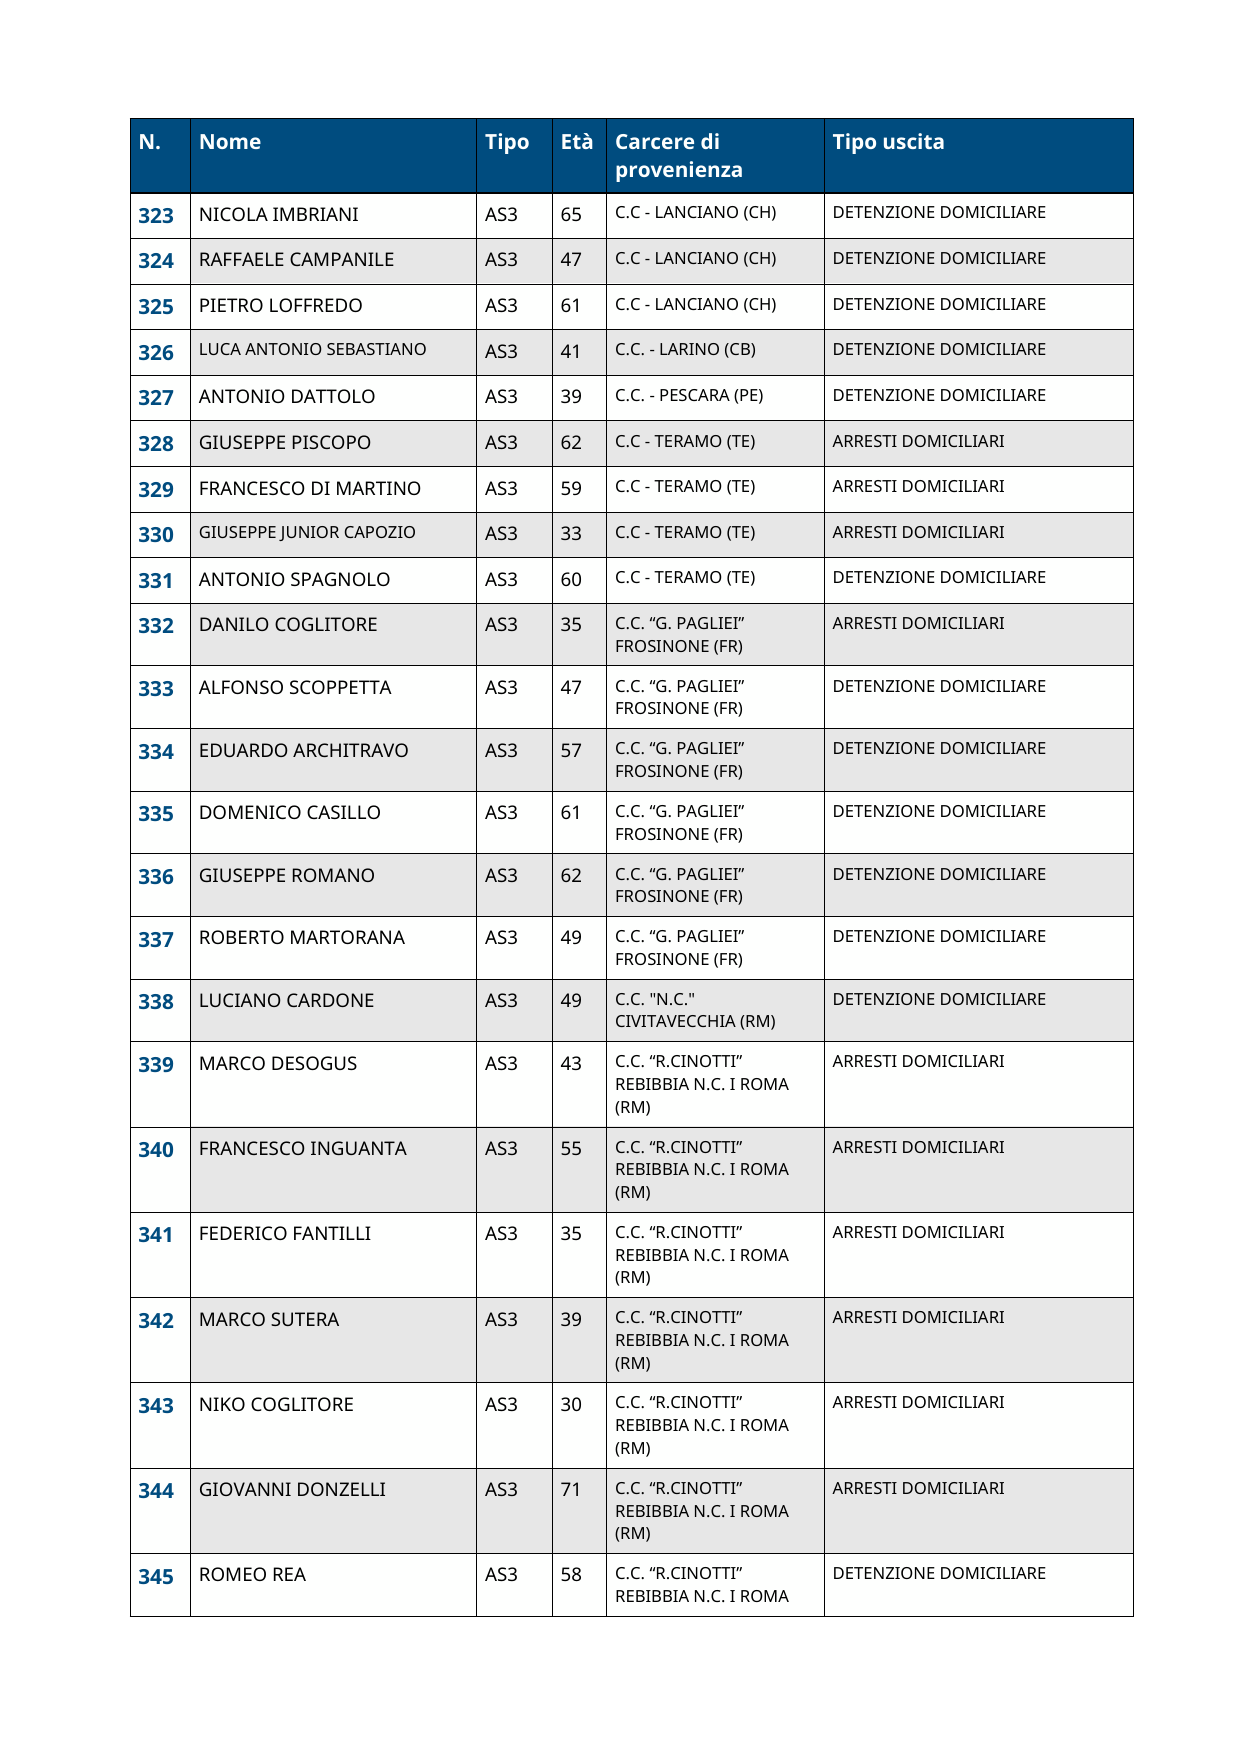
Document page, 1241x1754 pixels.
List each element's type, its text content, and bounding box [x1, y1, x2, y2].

table_cell 60 [553, 558, 606, 603]
table_cell 335 [131, 792, 190, 853]
table_cell 49 [553, 917, 606, 978]
table_cell EDUARDO ARCHITRAVO [191, 729, 476, 791]
table_cell 55 [553, 1128, 606, 1212]
table_cell C.C - TERAMO (TE) [607, 513, 824, 557]
table_cell DETENZIONE DOMICILIARE [825, 376, 1133, 420]
table_cell 57 [553, 729, 606, 791]
table_cell AS3 [477, 1554, 552, 1616]
table_cell DETENZIONE DOMICILIARE [825, 330, 1133, 375]
table_header Nome [191, 119, 476, 192]
table_cell ARRESTI DOMICILIARI [825, 1042, 1133, 1126]
table_cell C.C - TERAMO (TE) [607, 467, 824, 512]
table_cell FRANCESCO DI MARTINO [191, 467, 476, 512]
table_cell ARRESTI DOMICILIARI [825, 1213, 1133, 1297]
table_cell AS3 [477, 854, 552, 916]
table_cell MARCO SUTERA [191, 1298, 476, 1382]
table_cell ARRESTI DOMICILIARI [825, 1298, 1133, 1382]
table_cell 325 [131, 285, 190, 329]
table_cell DETENZIONE DOMICILIARE [825, 239, 1133, 283]
table_header N. [131, 119, 190, 192]
table_cell ANTONIO SPAGNOLO [191, 558, 476, 603]
table_header Tipo [477, 119, 552, 192]
table_cell DETENZIONE DOMICILIARE [825, 729, 1133, 791]
table_header Carcere di provenienza [607, 119, 824, 192]
table_cell 41 [553, 330, 606, 375]
table_cell 30 [553, 1383, 606, 1468]
table_cell C.C - LANCIANO (CH) [607, 285, 824, 329]
table_cell 33 [553, 513, 606, 557]
table_cell 332 [131, 604, 190, 665]
table_cell DETENZIONE DOMICILIARE [825, 194, 1133, 238]
table_cell 65 [553, 194, 606, 238]
table_cell DANILO COGLITORE [191, 604, 476, 665]
table_cell 345 [131, 1554, 190, 1616]
table_cell 341 [131, 1213, 190, 1297]
table_cell GIUSEPPE PISCOPO [191, 421, 476, 466]
table_cell 339 [131, 1042, 190, 1126]
table_cell 39 [553, 376, 606, 420]
table_cell 343 [131, 1383, 190, 1468]
table_cell DETENZIONE DOMICILIARE [825, 285, 1133, 329]
table_cell DETENZIONE DOMICILIARE [825, 558, 1133, 603]
table_cell 336 [131, 854, 190, 916]
table_cell C.C - TERAMO (TE) [607, 421, 824, 466]
table_cell C.C. “G. PAGLIEI” FROSINONE (FR) [607, 917, 824, 978]
table_cell DETENZIONE DOMICILIARE [825, 917, 1133, 978]
table_cell 334 [131, 729, 190, 791]
table_cell C.C - LANCIANO (CH) [607, 239, 824, 283]
table_cell GIUSEPPE JUNIOR CAPOZIO [191, 513, 476, 557]
table_header Tipo uscita [825, 119, 1133, 192]
table_cell DETENZIONE DOMICILIARE [825, 1554, 1133, 1616]
table_cell 338 [131, 980, 190, 1041]
table_cell 39 [553, 1298, 606, 1382]
table_cell C.C. “G. PAGLIEI” FROSINONE (FR) [607, 792, 824, 853]
table_cell C.C. “G. PAGLIEI” FROSINONE (FR) [607, 604, 824, 665]
table_cell DETENZIONE DOMICILIARE [825, 792, 1133, 853]
table_cell ARRESTI DOMICILIARI [825, 467, 1133, 512]
table_cell AS3 [477, 376, 552, 420]
table_cell AS3 [477, 239, 552, 283]
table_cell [607, 1554, 824, 1616]
table_cell AS3 [477, 1213, 552, 1297]
table_cell 43 [553, 1042, 606, 1126]
table_cell ARRESTI DOMICILIARI [825, 421, 1133, 466]
table_cell 326 [131, 330, 190, 375]
table_cell C.C. “G. PAGLIEI” FROSINONE (FR) [607, 729, 824, 791]
table_cell AS3 [477, 980, 552, 1041]
table_cell 327 [131, 376, 190, 420]
table_cell PIETRO LOFFREDO [191, 285, 476, 329]
table_cell ARRESTI DOMICILIARI [825, 1128, 1133, 1212]
table_cell 62 [553, 421, 606, 466]
table_cell 71 [553, 1469, 606, 1553]
table_cell ARRESTI DOMICILIARI [825, 604, 1133, 665]
table_cell AS3 [477, 792, 552, 853]
table_cell GIUSEPPE ROMANO [191, 854, 476, 916]
table_cell 344 [131, 1469, 190, 1553]
table_cell AS3 [477, 421, 552, 466]
table_cell 35 [553, 604, 606, 665]
table_cell DETENZIONE DOMICILIARE [825, 666, 1133, 728]
table_cell GIOVANNI DONZELLI [191, 1469, 476, 1553]
table_cell 62 [553, 854, 606, 916]
table_cell 324 [131, 239, 190, 283]
table_cell AS3 [477, 330, 552, 375]
table_cell C.C. "N.C." CIVITAVECCHIA (RM) [607, 980, 824, 1041]
table_cell NICOLA IMBRIANI [191, 194, 476, 238]
table_cell 47 [553, 239, 606, 283]
table_cell 337 [131, 917, 190, 978]
table_cell 340 [131, 1128, 190, 1212]
table_cell AS3 [477, 729, 552, 791]
table_cell 342 [131, 1298, 190, 1382]
table_cell C.C. “R.CINOTTI” REBIBBIA N.C. I ROMA (RM) [607, 1042, 824, 1126]
table_cell MARCO DESOGUS [191, 1042, 476, 1126]
table_header Età [553, 119, 606, 192]
table_cell 59 [553, 467, 606, 512]
table_cell AS3 [477, 666, 552, 728]
table_cell FEDERICO FANTILLI [191, 1213, 476, 1297]
table_cell 328 [131, 421, 190, 466]
table_cell C.C. “R.CINOTTI” REBIBBIA N.C. I ROMA (RM) [607, 1213, 824, 1297]
table_cell C.C. “R.CINOTTI” REBIBBIA N.C. I ROMA (RM) [607, 1128, 824, 1212]
table_cell ROBERTO MARTORANA [191, 917, 476, 978]
table_cell AS3 [477, 558, 552, 603]
table_cell AS3 [477, 1469, 552, 1553]
table_cell ROMEO REA [191, 1554, 476, 1616]
table_cell LUCIANO CARDONE [191, 980, 476, 1041]
table_cell C.C. “R.CINOTTI” REBIBBIA N.C. I ROMA (RM) [607, 1383, 824, 1468]
table_cell FRANCESCO INGUANTA [191, 1128, 476, 1212]
table_cell ARRESTI DOMICILIARI [825, 1469, 1133, 1553]
table_cell AS3 [477, 285, 552, 329]
table_cell NIKO COGLITORE [191, 1383, 476, 1468]
table_cell 333 [131, 666, 190, 728]
table_cell AS3 [477, 467, 552, 512]
table_cell 330 [131, 513, 190, 557]
table_cell C.C. “G. PAGLIEI” FROSINONE (FR) [607, 666, 824, 728]
table_cell DETENZIONE DOMICILIARE [825, 854, 1133, 916]
table_cell AS3 [477, 1298, 552, 1382]
table_cell AS3 [477, 1383, 552, 1468]
table_cell 329 [131, 467, 190, 512]
table_cell C.C. “G. PAGLIEI” FROSINONE (FR) [607, 854, 824, 916]
table_cell 61 [553, 792, 606, 853]
table_cell AS3 [477, 917, 552, 978]
table_cell C.C. - PESCARA (PE) [607, 376, 824, 420]
table_cell ANTONIO DATTOLO [191, 376, 476, 420]
table_cell 47 [553, 666, 606, 728]
table_cell DETENZIONE DOMICILIARE [825, 980, 1133, 1041]
table_cell AS3 [477, 513, 552, 557]
table_cell AS3 [477, 194, 552, 238]
table_cell AS3 [477, 604, 552, 665]
table_cell ARRESTI DOMICILIARI [825, 513, 1133, 557]
table_cell 331 [131, 558, 190, 603]
table_cell 61 [553, 285, 606, 329]
table_cell 58 [553, 1554, 606, 1616]
table_cell C.C - LANCIANO (CH) [607, 194, 824, 238]
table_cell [607, 1469, 824, 1553]
table_cell 49 [553, 980, 606, 1041]
table_cell RAFFAELE CAMPANILE [191, 239, 476, 283]
table_cell 323 [131, 194, 190, 238]
table_cell DOMENICO CASILLO [191, 792, 476, 853]
table_cell LUCA ANTONIO SEBASTIANO [191, 330, 476, 375]
table_cell C.C - TERAMO (TE) [607, 558, 824, 603]
table_cell C.C. - LARINO (CB) [607, 330, 824, 375]
table_cell 35 [553, 1213, 606, 1297]
table_cell ALFONSO SCOPPETTA [191, 666, 476, 728]
table_cell ARRESTI DOMICILIARI [825, 1383, 1133, 1468]
table_cell AS3 [477, 1128, 552, 1212]
table_cell AS3 [477, 1042, 552, 1126]
table_cell C.C. “R.CINOTTI” REBIBBIA N.C. I ROMA (RM) [607, 1298, 824, 1382]
